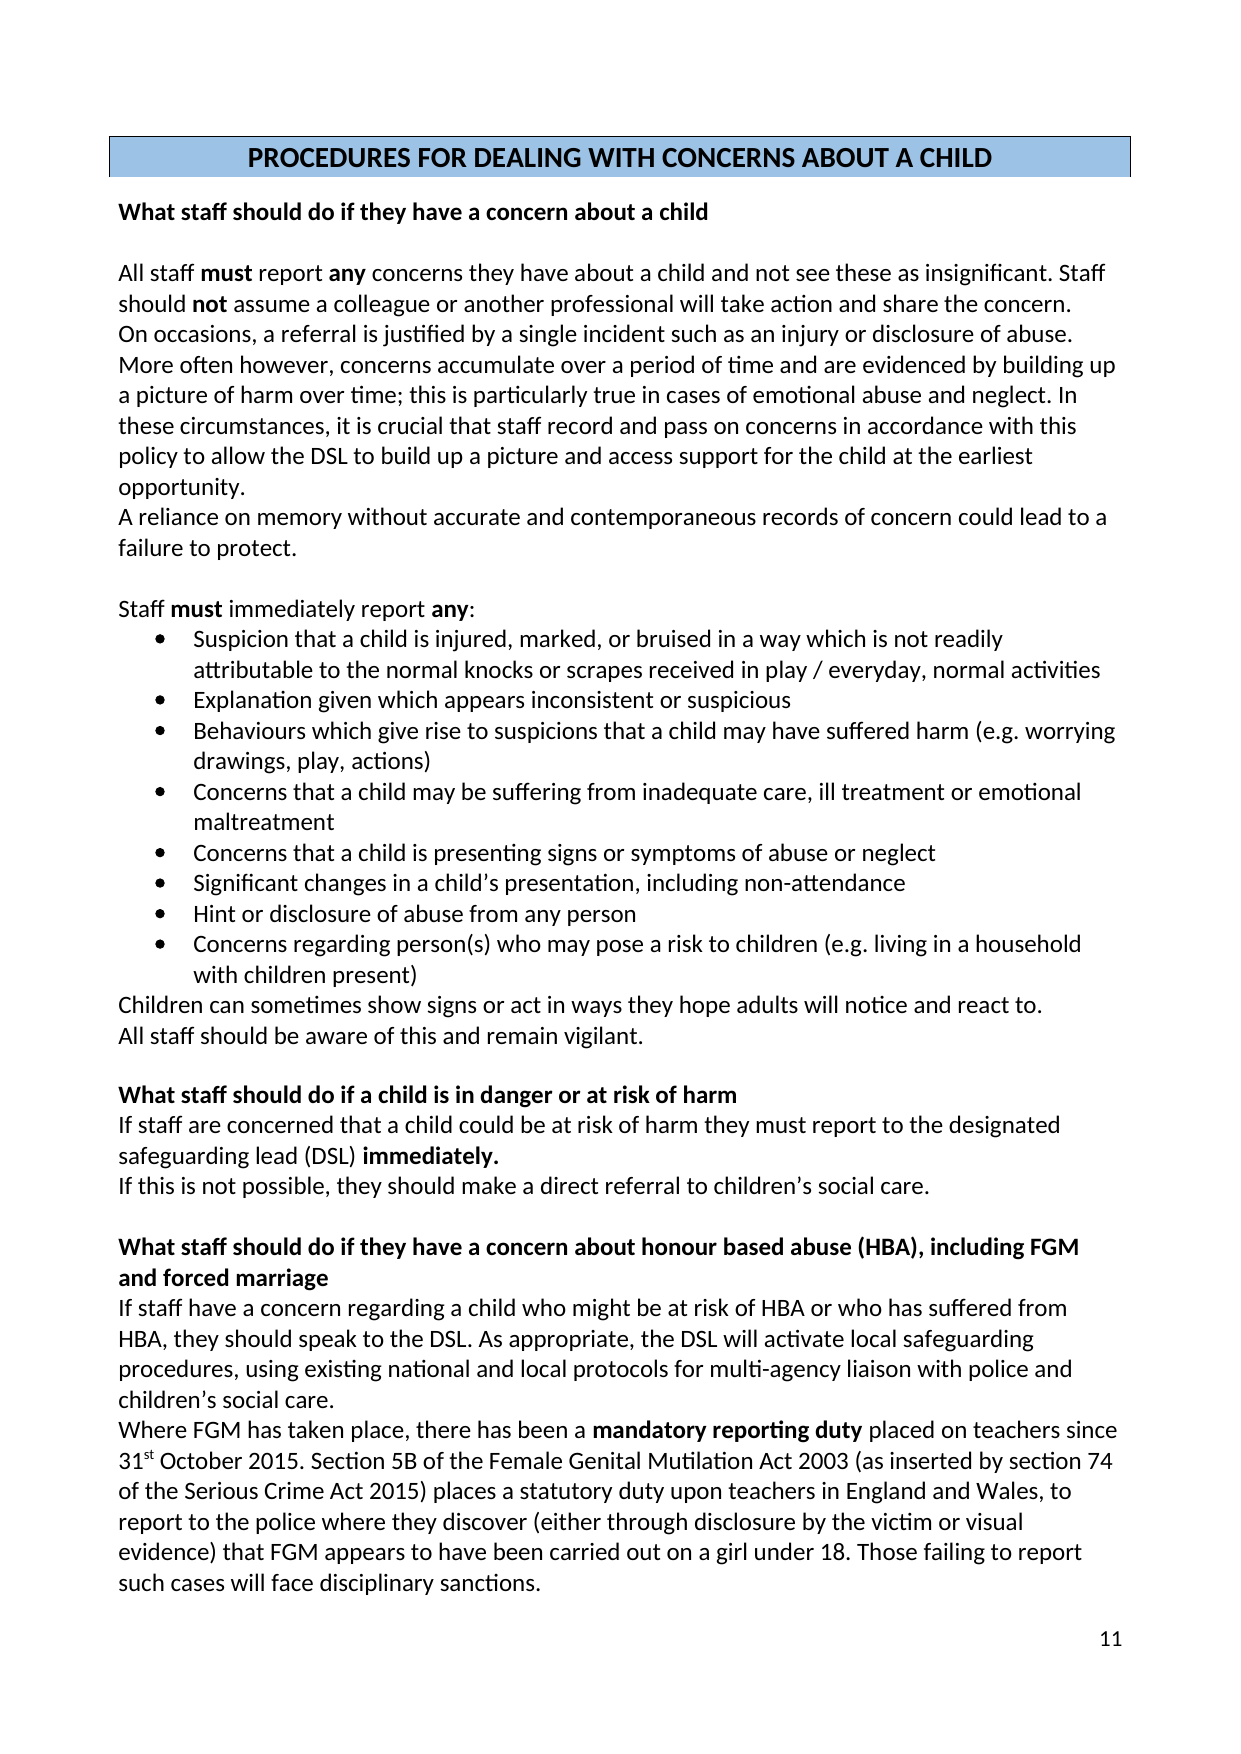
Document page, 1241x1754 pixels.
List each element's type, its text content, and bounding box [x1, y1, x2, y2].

list Concerns that a child may be suffering from inadequate care, ill treatment or emotional maltreatment [156, 776, 1122, 837]
text PROCEDURES FOR DEALING WITH CONCERNS ABOUT A CHILD [110, 137, 1130, 177]
list Hint or disclosure of abuse from any person [156, 898, 1122, 929]
text If staff have a concern regarding a child who might be at risk of HBA or who has suffered from HBA, they should speak to the DSL. As appropriate, the DSL will activate local safeguarding procedures, using existing national and local protocols for multi-agency liaison with police and children’s social care. [118, 1292, 1122, 1414]
text If this is not possible, they should make a direct referral to children’s social care. [118, 1170, 1122, 1201]
text What staff should do if a child is in danger or at risk of harm [118, 1079, 1122, 1109]
list Explanation given which appears inconsistent or suspicious [156, 684, 1122, 715]
text A reliance on memory without accurate and contemporaneous records of concern could lead to a failure to protect. [118, 501, 1122, 562]
text All staff must report any concerns they have about a child and not see these as insignificant. Staff should not assume a colleague or another professional will take action and share the concern. [118, 257, 1122, 318]
text Staff must immediately report any: [118, 593, 1122, 623]
list Concerns regarding person(s) who may pose a risk to children (e.g. living in a household with children present) [156, 929, 1122, 990]
text Where FGM has taken place, there has been a mandatory reporting duty placed on teachers since 31st October 2015. Section 5B of the Female Genital Mutilation Act 2003 (as inserted by section 74 of the Serious Crime Act 2015) places a statutory duty upon teachers in England and Wales, to report to the police where they discover (either through disclosure by the victim or visual evidence) that FGM appears to have been carried out on a girl under 18. Those failing to report such cases will face disciplinary sanctions. [118, 1414, 1122, 1598]
text What staff should do if they have a concern about a child [118, 196, 1122, 227]
list Significant changes in a child’s presentation, including non-attendance [156, 868, 1122, 898]
list Suspicion that a child is injured, marked, or bruised in a way which is not readily attributable to the normal knocks or scrapes received in play / everyday, normal activities [156, 623, 1122, 684]
text All staff should be aware of this and remain vigilant. [118, 1020, 1122, 1051]
list Concerns that a child is presenting signs or symptoms of abuse or neglect [156, 837, 1122, 868]
text Children can sometimes show signs or act in ways they hope adults will notice and react to. [118, 990, 1122, 1020]
text If staff are concerned that a child could be at risk of harm they must report to the designated safeguarding lead (DSL) immediately. [118, 1109, 1122, 1170]
text On occasions, a referral is justified by a single incident such as an injury or disclosure of abuse. More often however, concerns accumulate over a period of time and are evidenced by building up a picture of harm over time; this is particularly true in cases of emotional abuse and neglect. In these circumstances, it is crucial that staff record and pass on concerns in accordance with this policy to allow the DSL to build up a picture and access support for the child at the earliest opportunity. [118, 318, 1122, 501]
text What staff should do if they have a concern about honour based abuse (HBA), including FGM and forced marriage [118, 1231, 1122, 1292]
list Behaviours which give rise to suspicions that a child may have suffered harm (e.g. worrying drawings, play, actions) [156, 715, 1122, 776]
